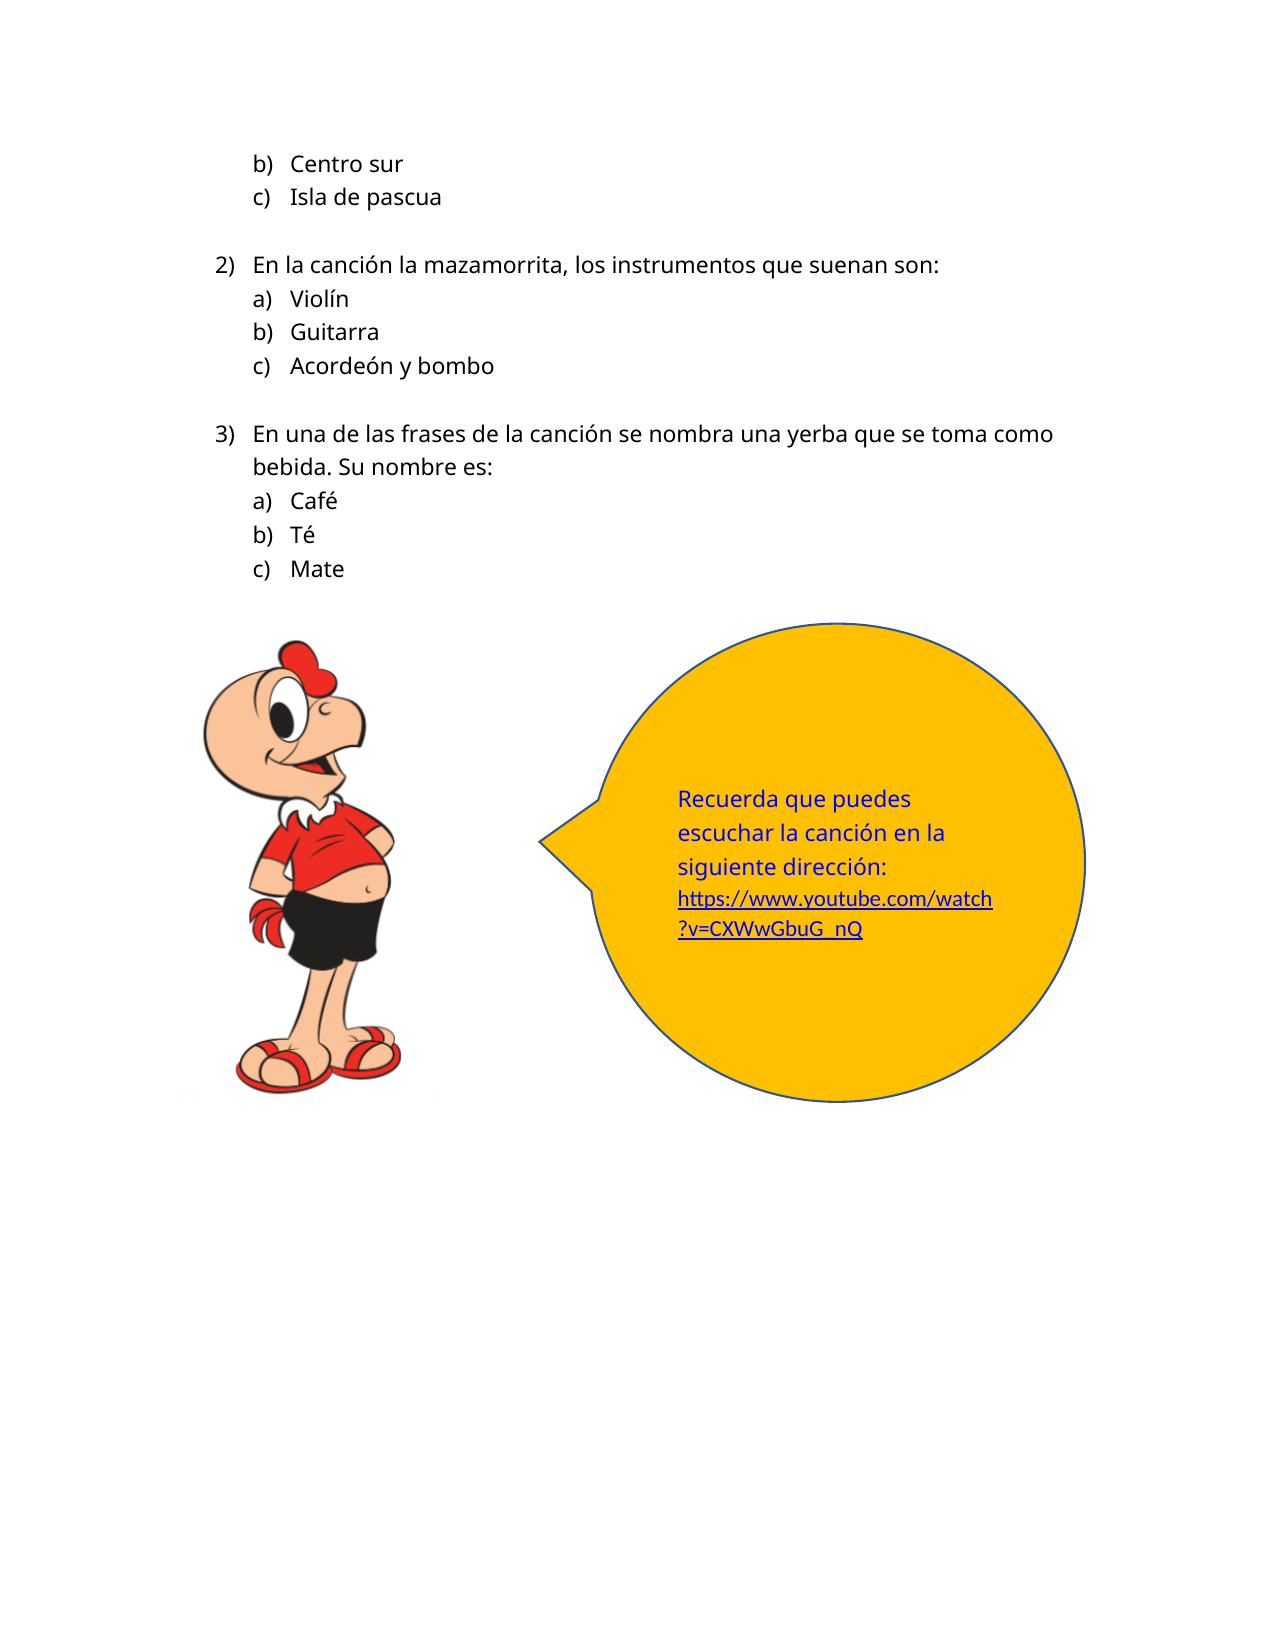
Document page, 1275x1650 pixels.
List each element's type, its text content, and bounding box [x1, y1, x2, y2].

list En la canción la mazamorrita, los instrumentos que suenan son: [215, 249, 1098, 280]
list Isla de pascua [252, 181, 1098, 213]
list En una de las frases de la canción se nombra una yerba que se toma como bebida. Su nombre es: [215, 418, 1098, 483]
list Mate [252, 553, 1098, 584]
list Acordeón y bombo [252, 350, 1098, 381]
list Té [252, 519, 1098, 550]
list Centro sur [252, 148, 1098, 179]
list Guitarra [252, 316, 1098, 348]
list Violín [252, 283, 1098, 314]
list Café [252, 485, 1098, 516]
picture [177, 636, 443, 1097]
